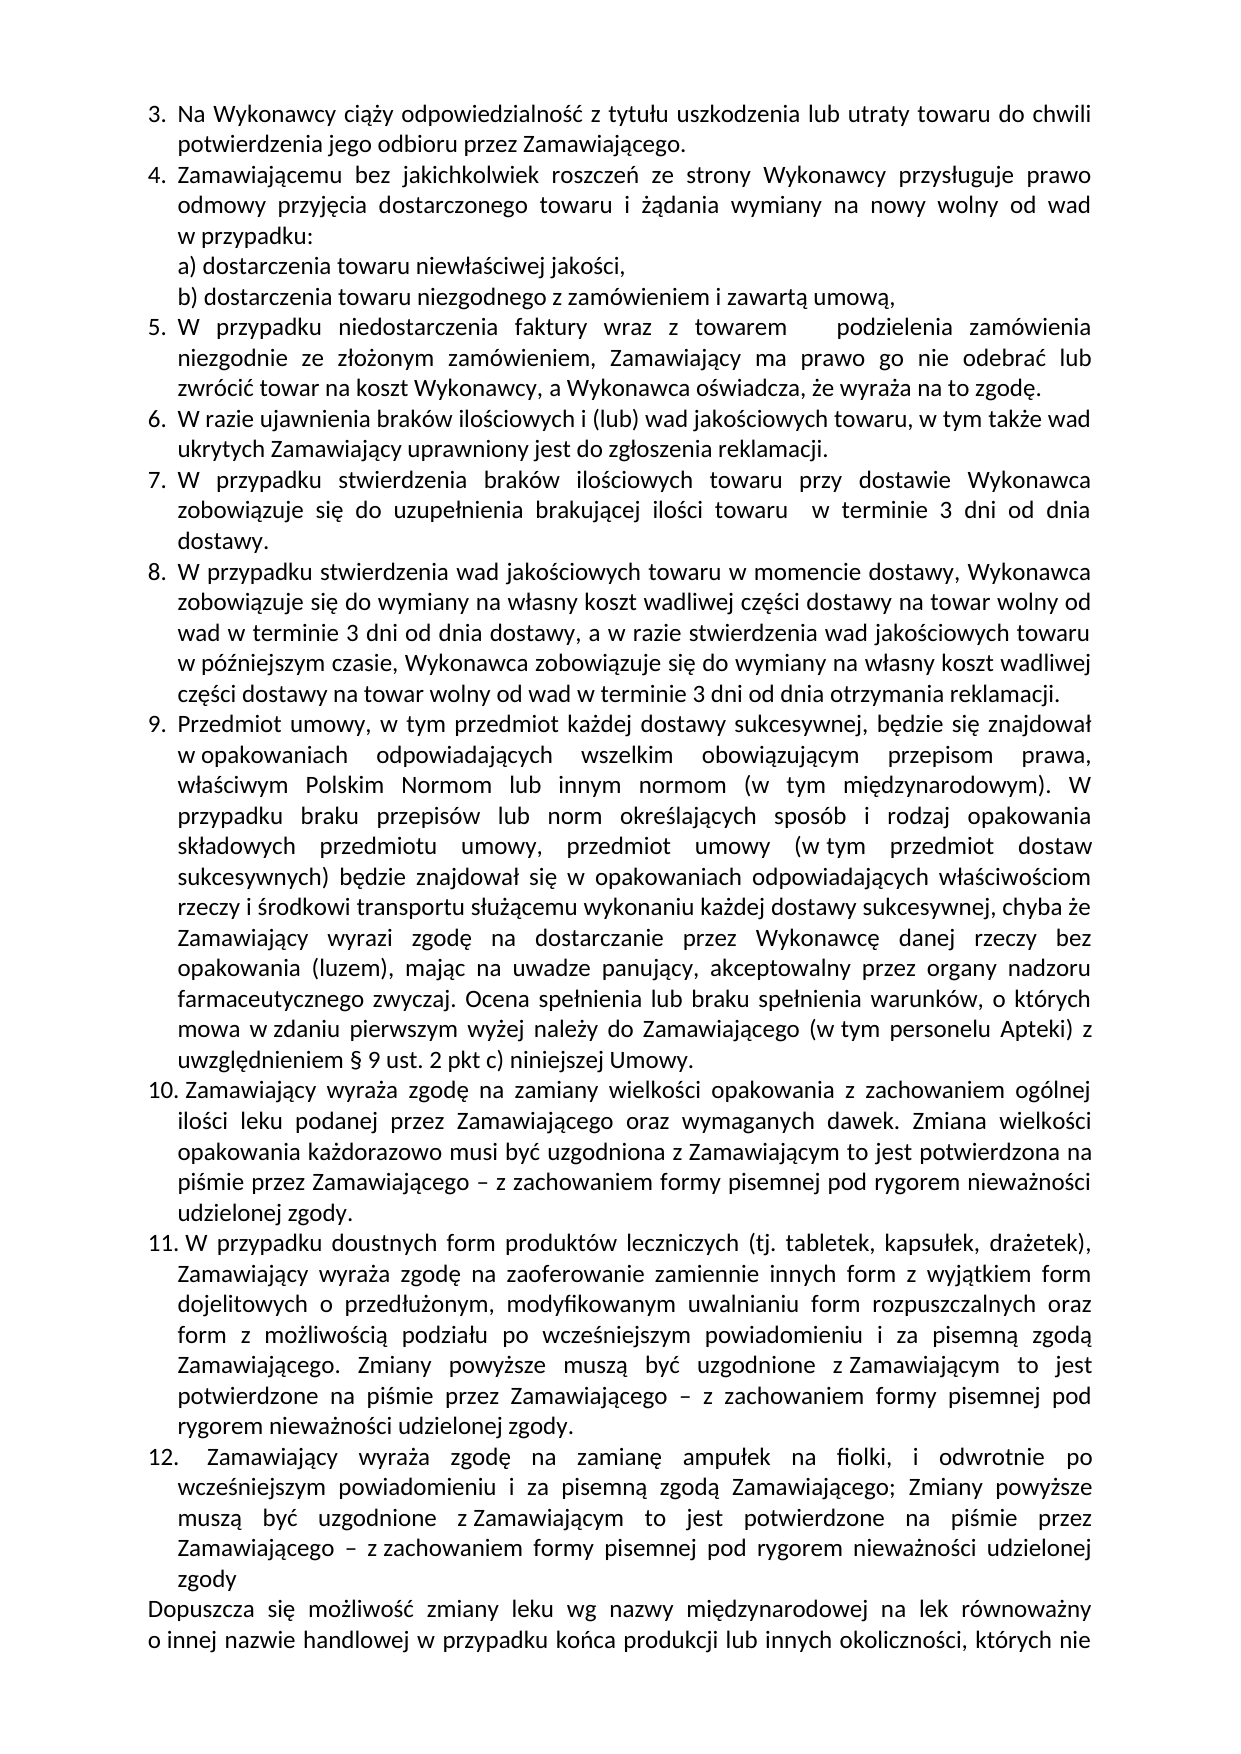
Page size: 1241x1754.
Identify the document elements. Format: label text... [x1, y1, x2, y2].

list W przypadku doustnych form produktów leczniczych (tj. tabletek, kapsułek, drażetek), Zamawiający wyraża zgodę na zaoferowanie zamiennie innych form z wyjątkiem form dojelitowych o przedłużonym, modyfikowanym uwalnianiu form rozpuszczalnych oraz form z możliwością podziału po wcześniejszym powiadomieniu i za pisemną zgodą Zamawiającego. Zmiany powyższe muszą być uzgodnione z Zamawiającym to jest potwierdzone na piśmie przez Zamawiającego – z zachowaniem formy pisemnej pod rygorem nieważności udzielonej zgody. [148, 1227, 1092, 1441]
list W przypadku stwierdzenia wad jakościowych towaru w momencie dostawy, Wykonawca zobowiązuje się do wymiany na własny koszt wadliwej części dostawy na towar wolny od wad w terminie 3 dni od dnia dostawy, a w razie stwierdzenia wad jakościowych towaru w późniejszym czasie, Wykonawca zobowiązuje się do wymiany na własny koszt wadliwej części dostawy na towar wolny od wad w terminie 3 dni od dnia otrzymania reklamacji. [148, 556, 1092, 708]
text b) dostarczenia towaru niezgodnego z zamówieniem i zawartą umową, [177, 281, 1092, 312]
text a) dostarczenia towaru niewłaściwej jakości, [177, 251, 1092, 281]
list W przypadku niedostarczenia faktury wraz z towarem podzielenia zamówienia niezgodnie ze złożonym zamówieniem, Zamawiający ma prawo go nie odebrać lub zwrócić towar na koszt Wykonawcy, a Wykonawca oświadcza, że wyraża na to zgodę. [148, 312, 1092, 403]
list Przedmiot umowy, w tym przedmiot każdej dostawy sukcesywnej, będzie się znajdował w opakowaniach odpowiadających wszelkim obowiązującym przepisom prawa, właściwym Polskim Normom lub innym normom (w tym międzynarodowym). W przypadku braku przepisów lub norm określających sposób i rodzaj opakowania składowych przedmiotu umowy, przedmiot umowy (w tym przedmiot dostaw sukcesywnych) będzie znajdował się w opakowaniach odpowiadających właściwościom rzeczy i środkowi transportu służącemu wykonaniu każdej dostawy sukcesywnej, chyba że Zamawiający wyrazi zgodę na dostarczanie przez Wykonawcę danej rzeczy bez opakowania (luzem), mając na uwadze panujący, akceptowalny przez organy nadzoru farmaceutycznego zwyczaj. Ocena spełnienia lub braku spełnienia warunków, o których mowa w zdaniu pierwszym wyżej należy do Zamawiającego (w tym personelu Apteki) z uwzględnieniem § 9 ust. 2 pkt c) niniejszej Umowy. [148, 708, 1092, 1074]
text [148, 1593, 1092, 1654]
list W razie ujawnienia braków ilościowych i (lub) wad jakościowych towaru, w tym także wad ukrytych Zamawiający uprawniony jest do zgłoszenia reklamacji. [148, 403, 1092, 464]
list Zamawiający wyraża zgodę na zamianę ampułek na fiolki, i odwrotnie po wcześniejszym powiadomieniu i za pisemną zgodą Zamawiającego; Zmiany powyższe muszą być uzgodnione z Zamawiającym to jest potwierdzone na piśmie przez Zamawiającego – z zachowaniem formy pisemnej pod rygorem nieważności udzielonej zgody [148, 1441, 1092, 1593]
list Zamawiającemu bez jakichkolwiek roszczeń ze strony Wykonawcy przysługuje prawo odmowy przyjęcia dostarczonego towaru i żądania wymiany na nowy wolny od wad w przypadku: [148, 159, 1092, 251]
list W przypadku stwierdzenia braków ilościowych towaru przy dostawie Wykonawca zobowiązuje się do uzupełnienia brakującej ilości towaru w terminie 3 dni od dnia dostawy. [148, 464, 1092, 556]
list Zamawiający wyraża zgodę na zamiany wielkości opakowania z zachowaniem ogólnej ilości leku podanej przez Zamawiającego oraz wymaganych dawek. Zmiana wielkości opakowania każdorazowo musi być uzgodniona z Zamawiającym to jest potwierdzona na piśmie przez Zamawiającego – z zachowaniem formy pisemnej pod rygorem nieważności udzielonej zgody. [148, 1074, 1092, 1227]
list Na Wykonawcy ciąży odpowiedzialność z tytułu uszkodzenia lub utraty towaru do chwili potwierdzenia jego odbioru przez Zamawiającego. [148, 98, 1092, 159]
